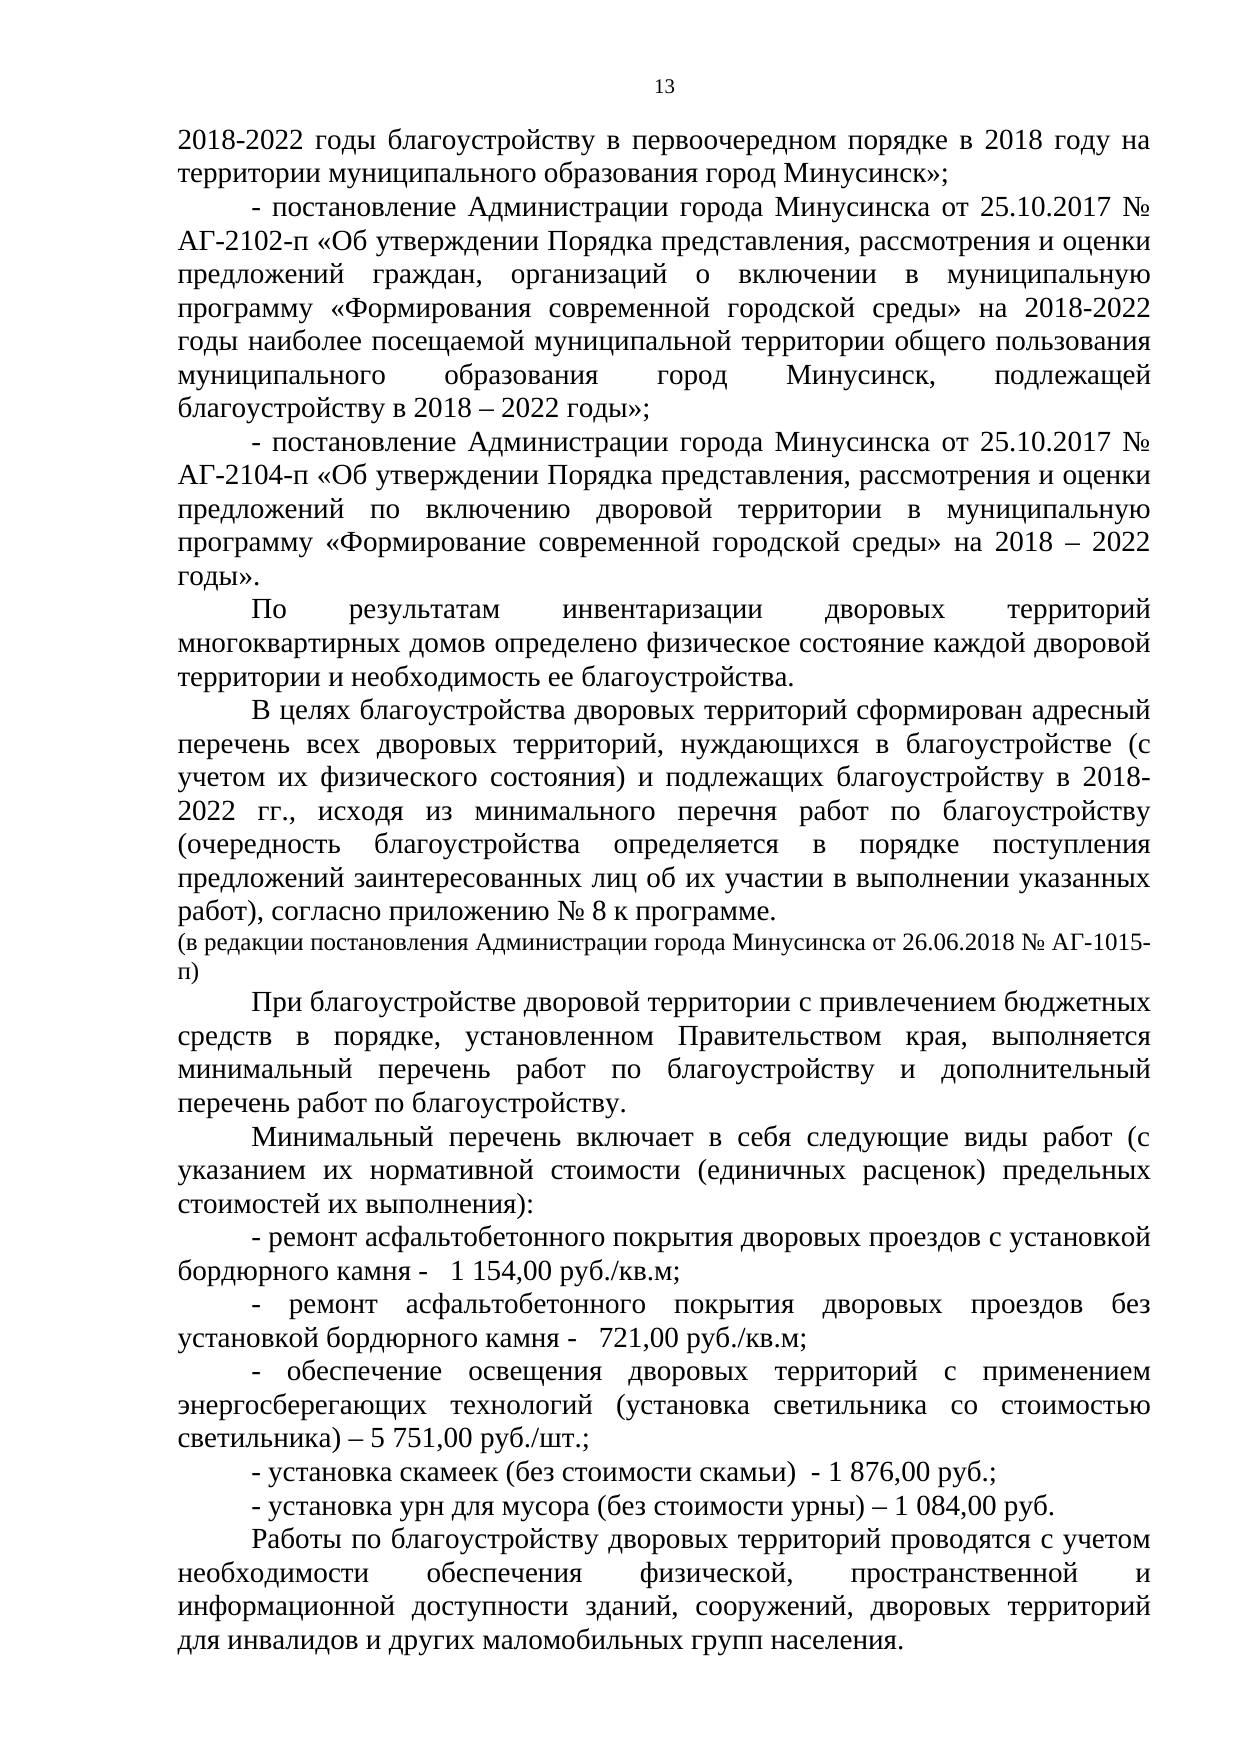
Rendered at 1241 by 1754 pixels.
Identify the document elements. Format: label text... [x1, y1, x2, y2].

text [177, 122, 1152, 189]
text Минимальный перечень включает в себя следующие виды работ (с указанием их нормативной стоимости (единичных расценок) предельных стоимостей их выполнения): [177, 1119, 1152, 1219]
text В целях благоустройства дворовых территорий сформирован адресный перечень всех дворовых территорий, нуждающихся в благоустройстве (с учетом их физического состояния) и подлежащих благоустройству в 2018-2022 гг., исходя из минимального перечня работ по благоустройству (очередность благоустройства определяется в порядке поступления предложений заинтересованных лиц об их участии в выполнении указанных работ), согласно приложению № 8 к программе. [177, 692, 1152, 927]
text - установка урн для мусора (без стоимости урны) – 1 084,00 руб. [177, 1488, 1152, 1521]
text - постановление Администрации города Минусинска от 25.10.2017 № АГ-2102-п «Об утверждении Порядка представления, рассмотрения и оценки предложений граждан, организаций о включении в муниципальную программу «Формирования современной городской среды» на 2018-2022 годы наиболее посещаемой муниципальной территории общего пользования муниципального образования город Минусинск, подлежащей благоустройству в 2018 – 2022 годы»; [177, 189, 1152, 424]
text Работы по благоустройству дворовых территорий проводятся с учетом необходимости обеспечения физической, пространственной и информационной доступности зданий, сооружений, дворовых территорий для инвалидов и других маломобильных групп населения. [177, 1521, 1152, 1655]
text (в редакции постановления Администрации города Минусинска от 26.06.2018 № АГ-1015-п) [177, 927, 1152, 984]
text - постановление Администрации города Минусинска от 25.10.2017 № АГ-2104-п «Об утверждении Порядка представления, рассмотрения и оценки предложений по включению дворовой территории в муниципальную программу «Формирование современной городской среды» на 2018 – 2022 годы». [177, 424, 1152, 592]
text По результатам инвентаризации дворовых территорий многоквартирных домов определено физическое состояние каждой дворовой территории и необходимость ее благоустройства. [177, 592, 1152, 692]
text - ремонт асфальтобетонного покрытия дворовых проездов без установкой бордюрного камня - 721,00 руб./кв.м; [177, 1286, 1152, 1353]
text - обеспечение освещения дворовых территорий с применением энергосберегающих технологий (установка светильника со стоимостью светильника) – 5 751,00 руб./шт.; [177, 1353, 1152, 1454]
text - ремонт асфальтобетонного покрытия дворовых проездов с установкой бордюрного камня - 1 154,00 руб./кв.м; [177, 1219, 1152, 1286]
text При благоустройстве дворовой территории с привлечением бюджетных средств в порядке, установленном Правительством края, выполняется минимальный перечень работ по благоустройству и дополнительный перечень работ по благоустройству. [177, 984, 1152, 1119]
text - установка скамеек (без стоимости скамьи) - 1 876,00 руб.; [177, 1454, 1152, 1488]
